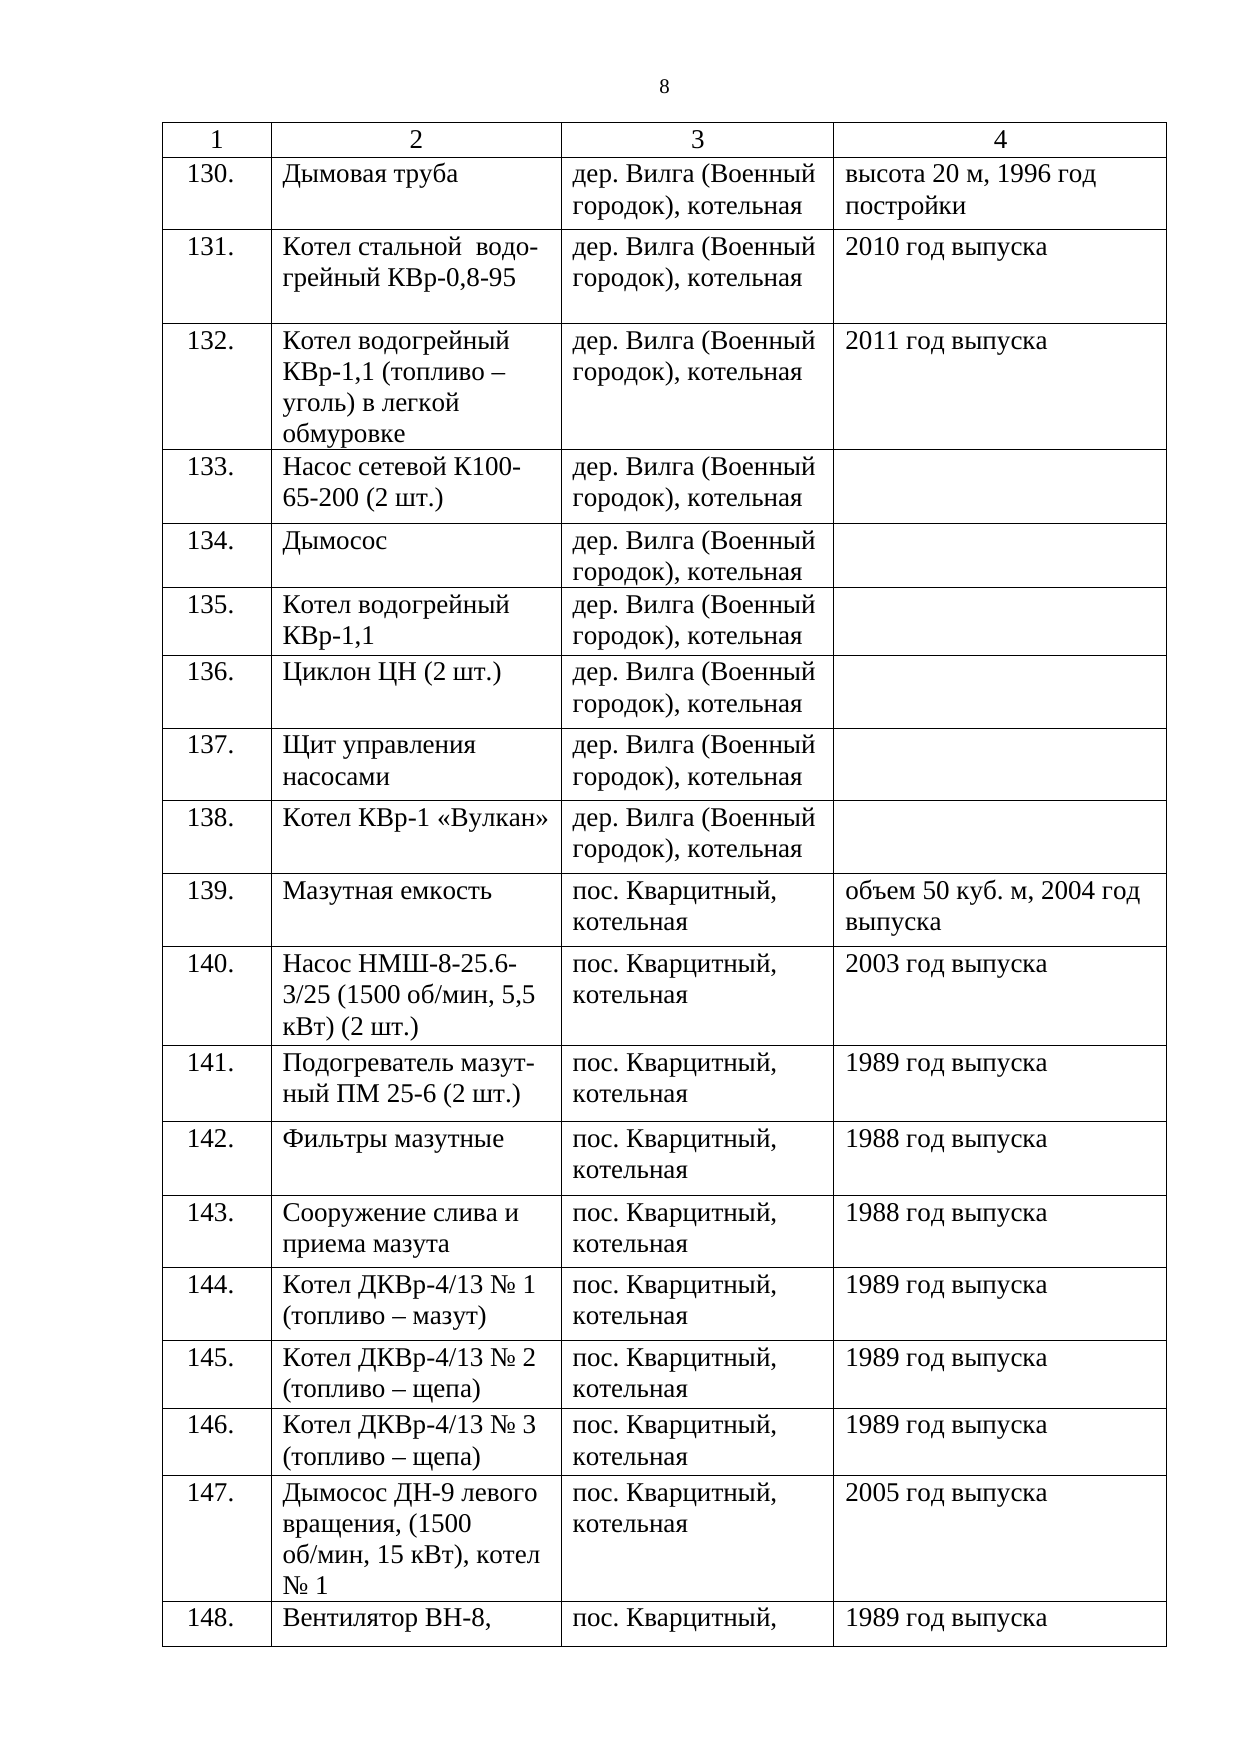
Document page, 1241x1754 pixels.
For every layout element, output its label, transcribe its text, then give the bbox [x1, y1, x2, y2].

table_cell Щит управления насосами [272, 729, 561, 800]
table_cell дер. Вилга (Военный городок), котельная [562, 230, 833, 323]
table_cell 2003 год выпуска [834, 947, 1166, 1045]
table_cell [163, 1268, 271, 1340]
table_cell Мазутная емкость [272, 874, 561, 946]
table_cell 1989 год выпуска [834, 1409, 1166, 1475]
table_cell Насос НМШ-8-25.6-3/25 (1500 об/мин, 5,5 кВт) (2 шт.) [272, 947, 561, 1045]
table_cell Фильтры мазутные [272, 1122, 561, 1195]
table_cell [163, 874, 271, 946]
table_cell [163, 450, 271, 523]
table_cell [163, 324, 271, 449]
table_cell пос. Кварцитный, котельная [562, 874, 833, 946]
table_cell пос. Кварцитный, котельная [562, 1409, 833, 1475]
table_cell Котел водогрейный КВр-1,1 [272, 588, 561, 654]
table_cell пос. Кварцитный, котельная [562, 1341, 833, 1407]
table_cell пос. Кварцитный, котельная [562, 1122, 833, 1195]
table_cell пос. Кварцитный, котельная [562, 1196, 833, 1267]
table_cell 1988 год выпуска [834, 1122, 1166, 1195]
table_cell [163, 801, 271, 873]
table_cell [834, 524, 1166, 587]
table_cell [163, 158, 271, 228]
table_cell 1989 год выпуска [834, 1602, 1166, 1646]
table_cell пос. Кварцитный, котельная [562, 1046, 833, 1121]
table_cell Котел водогрейный КВр-1,1 (топливо – уголь) в легкой обмуровке [272, 324, 561, 449]
table_cell [163, 1341, 271, 1407]
table_cell [163, 656, 271, 728]
table_cell дер. Вилга (Военный городок), котельная [562, 450, 833, 523]
table_cell Котел КВр-1 «Вулкан» [272, 801, 561, 873]
table_header 2 [272, 123, 561, 157]
table_cell [163, 947, 271, 1045]
table_cell [163, 1046, 271, 1121]
table_cell 1989 год выпуска [834, 1268, 1166, 1340]
table_cell 2005 год выпуска [834, 1476, 1166, 1601]
table_cell [163, 1476, 271, 1601]
table_cell Насос сетевой К100-65-200 (2 шт.) [272, 450, 561, 523]
table_cell [834, 656, 1166, 728]
table_cell [163, 588, 271, 654]
table_cell Сооружение слива и приема мазута [272, 1196, 561, 1267]
table_cell [163, 230, 271, 323]
table_header 4 [834, 123, 1166, 157]
table_cell пос. Кварцитный, котельная [562, 947, 833, 1045]
table_cell [834, 588, 1166, 654]
table_cell [163, 729, 271, 800]
table_cell дер. Вилга (Военный городок), котельная [562, 588, 833, 654]
table_header 3 [562, 123, 833, 157]
table_cell Циклон ЦН (2 шт.) [272, 656, 561, 728]
table_cell [163, 1409, 271, 1475]
table_cell [163, 1602, 271, 1646]
table_cell дер. Вилга (Военный городок), котельная [562, 324, 833, 449]
table_cell Дымовая труба [272, 158, 561, 228]
table_cell дер. Вилга (Военный городок), котельная [562, 729, 833, 800]
table_cell Котел ДКВр-4/13 № 2 (топливо – щепа) [272, 1341, 561, 1407]
table_cell пос. Кварцитный, котельная [562, 1602, 833, 1646]
table_cell пос. Кварцитный, котельная [562, 1268, 833, 1340]
table_cell высота , 1996 год постройки [834, 158, 1166, 228]
table_cell 1989 год выпуска [834, 1046, 1166, 1121]
table_cell дер. Вилга (Военный городок), котельная [562, 524, 833, 587]
table_cell 1989 год выпуска [834, 1341, 1166, 1407]
table_cell Котел ДКВр-4/13 № 1 (топливо – мазут) [272, 1268, 561, 1340]
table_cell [272, 1602, 561, 1646]
table_cell Подогреватель мазут-ный ПМ 25-6 (2 шт.) [272, 1046, 561, 1121]
table_cell пос. Кварцитный, котельная [562, 1476, 833, 1601]
table_cell Дымосос [272, 524, 561, 587]
table_cell Котел ДКВр-4/13 № 3 (топливо – щепа) [272, 1409, 561, 1475]
table_cell дер. Вилга (Военный городок), котельная [562, 656, 833, 728]
table_cell 2010 год выпуска [834, 230, 1166, 323]
table_cell [834, 729, 1166, 800]
table_cell Дымосос ДН-9 левого вращения, (1500 об/мин, 15 кВт), котел № 1 [272, 1476, 561, 1601]
table_cell 2011 год выпуска [834, 324, 1166, 449]
table_cell 1988 год выпуска [834, 1196, 1166, 1267]
table_cell [163, 1122, 271, 1195]
table_cell Котел стальной водо-грейный КВр-0,8-95 [272, 230, 561, 323]
table_header 1 [163, 123, 271, 157]
table_cell дер. Вилга (Военный городок), котельная [562, 158, 833, 228]
table_cell объем , 2004 год выпуска [834, 874, 1166, 946]
table_cell дер. Вилга (Военный городок), котельная [562, 801, 833, 873]
table_cell [163, 1196, 271, 1267]
table_cell [834, 801, 1166, 873]
table_cell [834, 450, 1166, 523]
table_cell [163, 524, 271, 587]
